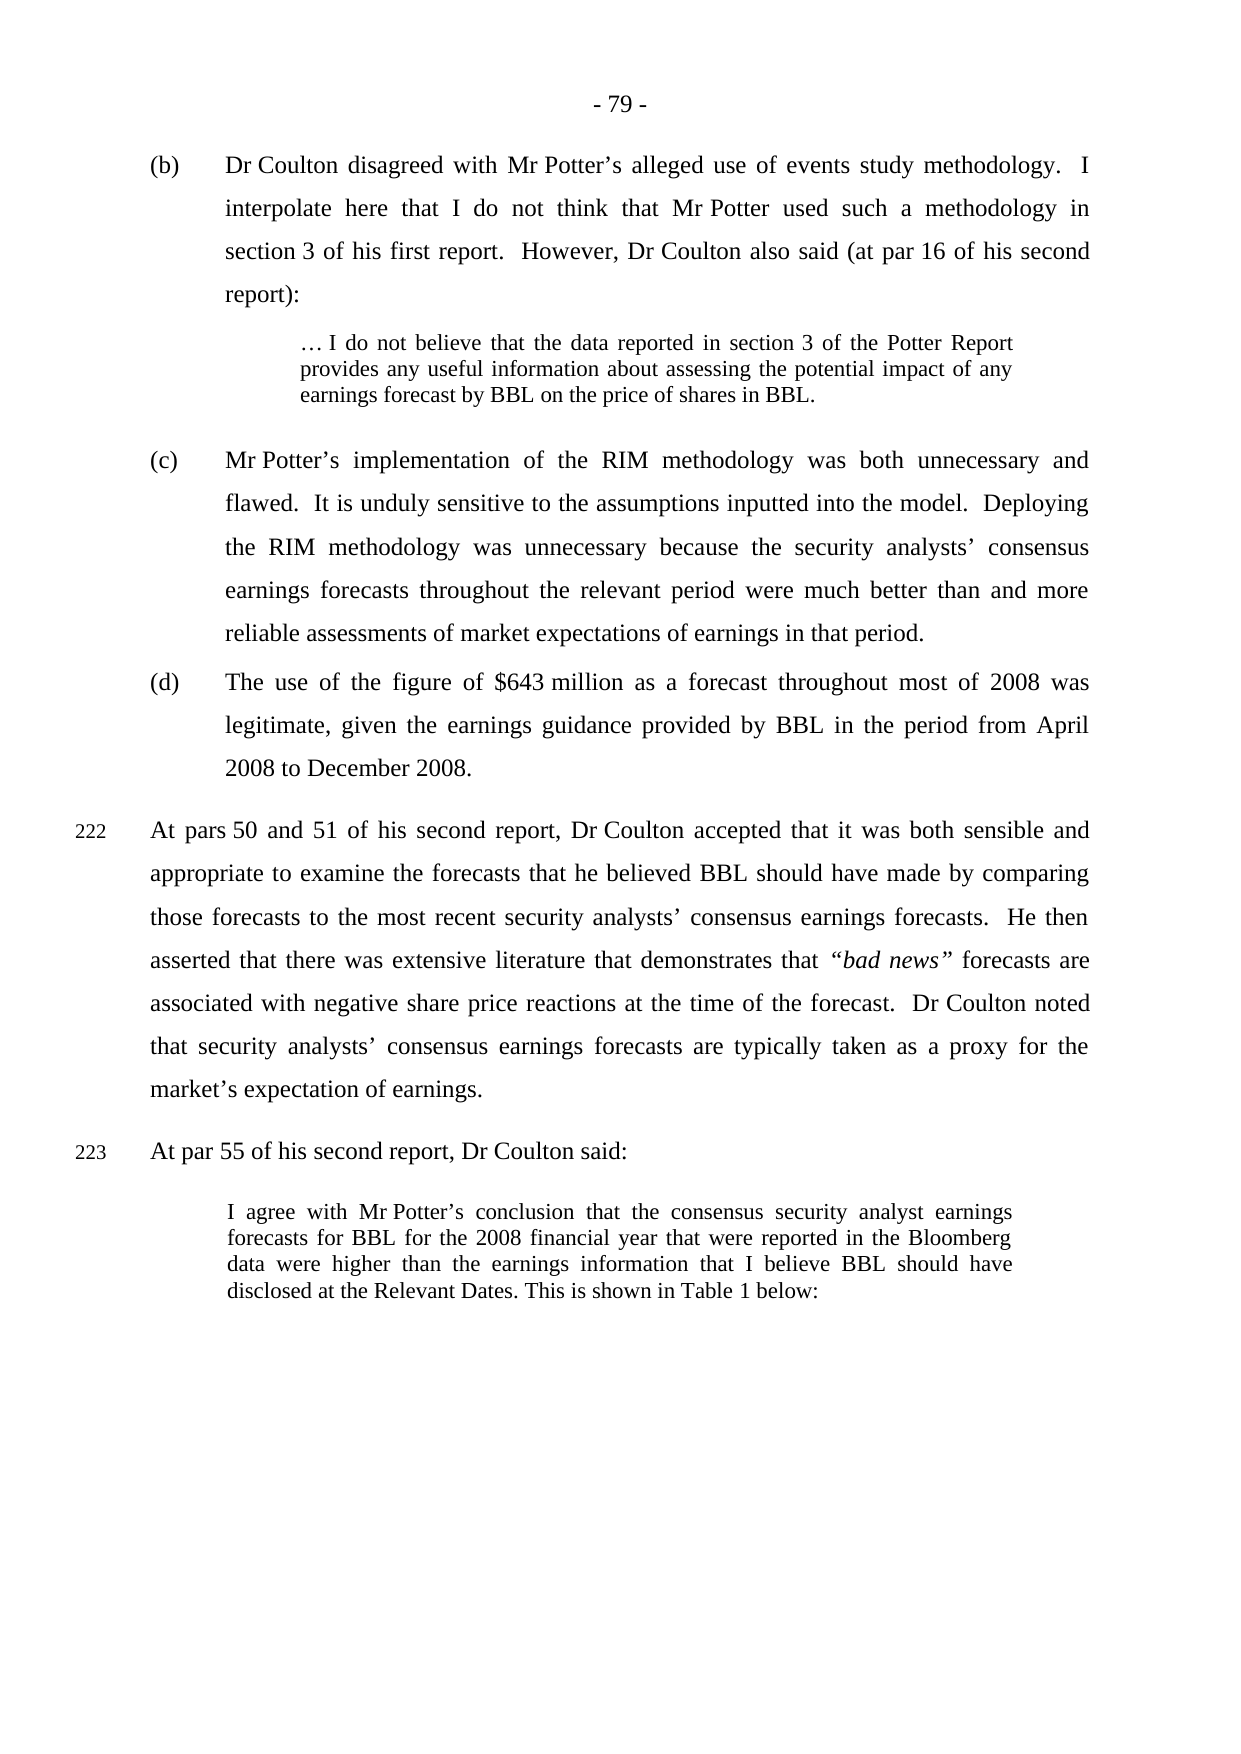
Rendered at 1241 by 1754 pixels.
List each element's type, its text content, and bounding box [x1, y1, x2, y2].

list 223 At par 55 of his second report, Dr Coulton said: [75, 1136, 1090, 1165]
list (b) Dr Coulton disagreed with Mr Potter’s alleged use of events study methodology. I interpolate here that I do not think that Mr Potter used such a methodology in section 3 of his first report. However, Dr Coulton also said (at par 16 of his second report): [150, 150, 1090, 308]
text … I do not believe that the data reported in section 3 of the Potter Report provides any useful information about assessing the potential impact of any earnings forecast by BBL on the price of shares in BBL. [300, 329, 1013, 408]
list 222 At pars 50 and 51 of his second report, Dr Coulton accepted that it was both sensible and appropriate to examine the forecasts that he believed BBL should have made by comparing those forecasts to the most recent security analysts’ consensus earnings forecasts. He then asserted that there was extensive literature that demonstrates that “bad news” forecasts are associated with negative share price reactions at the time of the forecast. Dr Coulton noted that security analysts’ consensus earnings forecasts are typically taken as a proxy for the market’s expectation of earnings. [75, 815, 1090, 1103]
list (c) Mr Potter’s implementation of the RIM methodology was both unnecessary and flawed. It is unduly sensitive to the assumptions inputted into the model. Deploying the RIM methodology was unnecessary because the security analysts’ consensus earnings forecasts throughout the relevant period were much better than and more reliable assessments of market expectations of earnings in that period. [150, 445, 1090, 647]
text I agree with Mr Potter’s conclusion that the consensus security analyst earnings forecasts for BBL for the 2008 financial year that were reported in the Bloomberg data were higher than the earnings information that I believe BBL should have disclosed at the Relevant Dates. This is shown in Table 1 below: [227, 1198, 1013, 1303]
list (d) The use of the figure of $643 million as a forecast throughout most of 2008 was legitimate, given the earnings guidance provided by BBL in the period from April 2008 to December 2008. [150, 667, 1090, 782]
